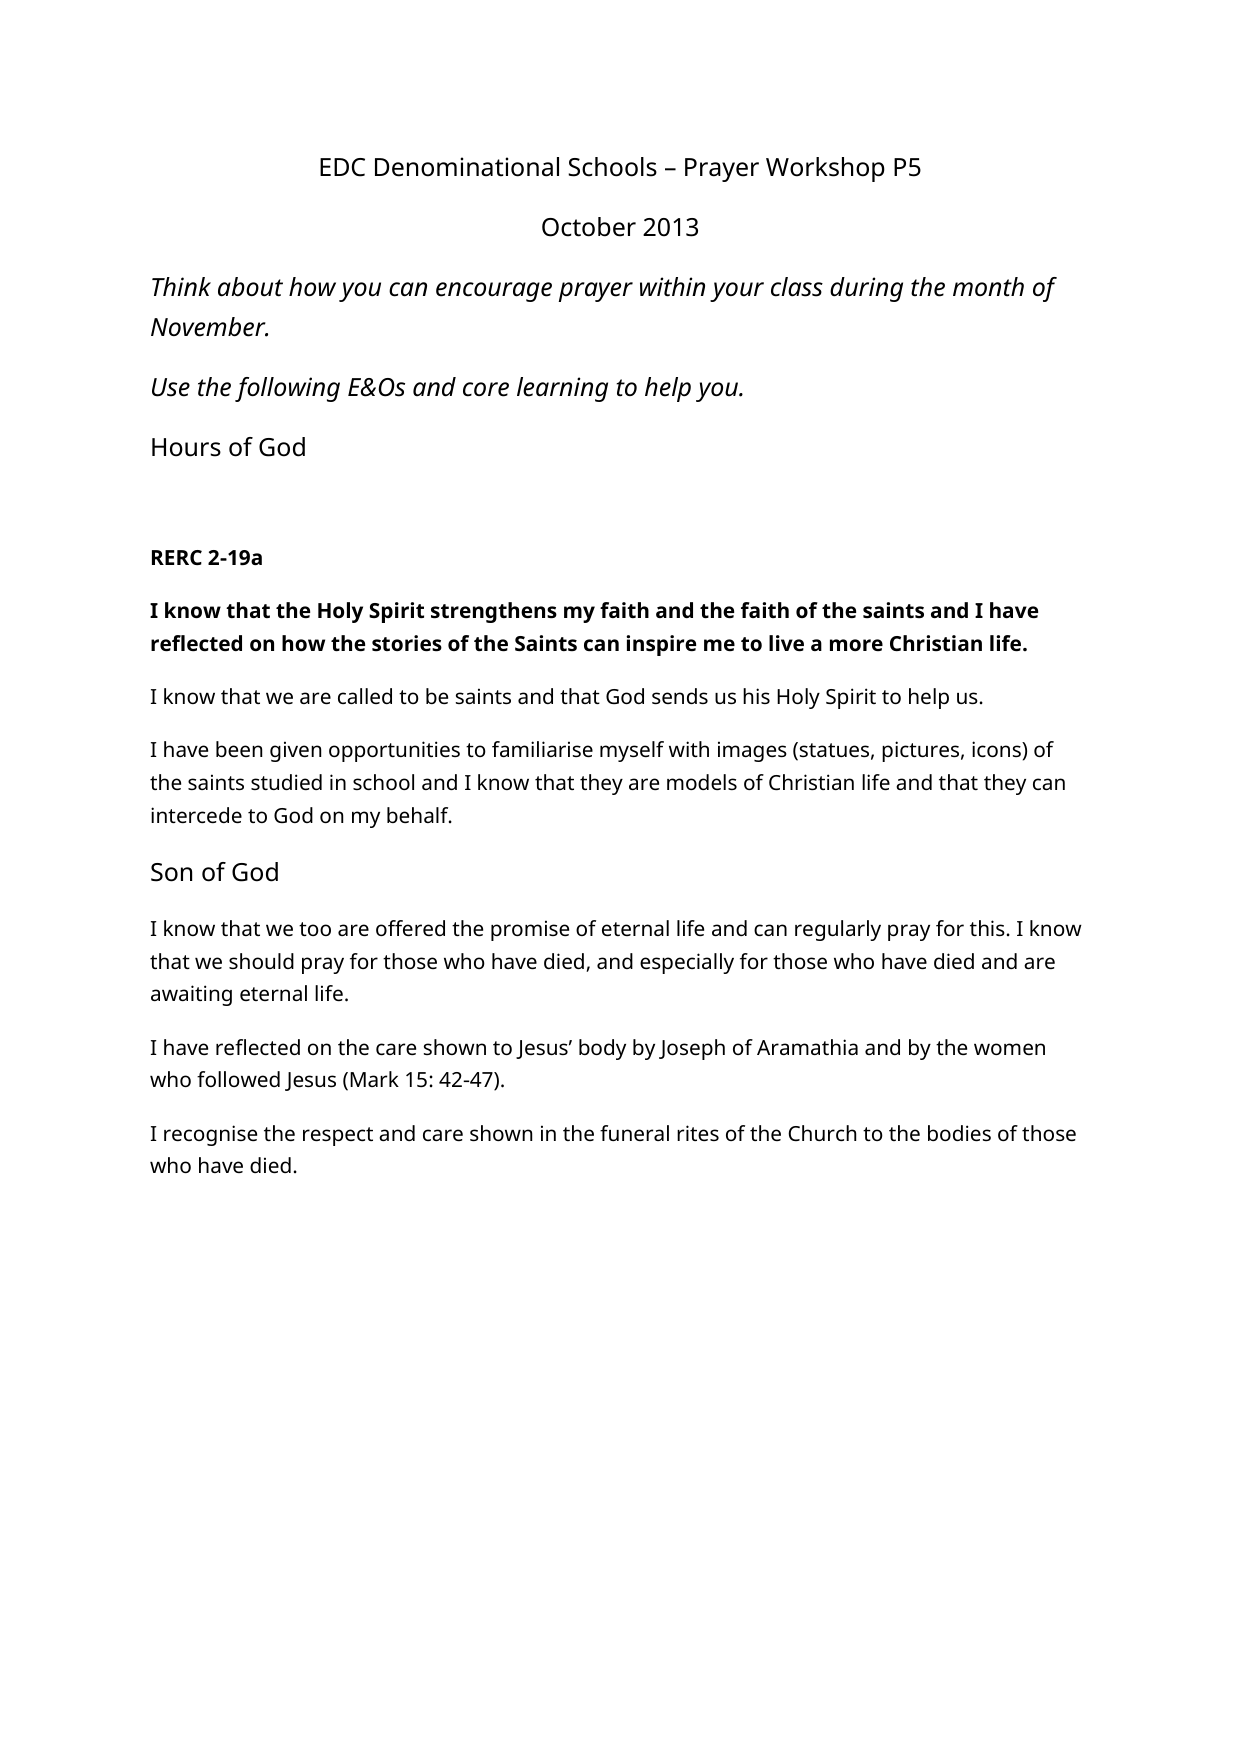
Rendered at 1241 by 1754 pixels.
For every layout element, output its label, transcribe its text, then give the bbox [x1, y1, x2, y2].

text October 2013 [150, 210, 1090, 244]
text EDC Denominational Schools – Prayer Workshop P5 [150, 150, 1090, 184]
text Think about how you can encourage prayer within your class during the month of November. [150, 270, 1090, 343]
text RERC 2‐19a [150, 543, 1090, 571]
text I have been given opportunities to familiarise myself with images (statues, pictures, icons) of the saints studied in school and I know that they are models of Christian life and that they can intercede to God on my behalf. [150, 736, 1090, 829]
text Hours of God [150, 429, 1090, 463]
text I know that the Holy Spirit strengthens my faith and the faith of the saints and I have reflected on how the stories of the Saints can inspire me to live a more Christian life. [150, 596, 1090, 657]
text I have reflected on the care shown to Jesus’ body by Joseph of Aramathia and by the women who followed Jesus (Mark 15: 42‐47). [150, 1033, 1090, 1094]
text Son of God [150, 854, 1090, 888]
text I know that we are called to be saints and that God sends us his Holy Spirit to help us. [150, 682, 1090, 711]
text I know that we too are offered the promise of eternal life and can regularly pray for this. I know that we should pray for those who have died, and especially for those who have died and are awaiting eternal life. [150, 914, 1090, 1008]
text Use the following E&Os and core learning to help you. [150, 369, 1090, 403]
text I recognise the respect and care shown in the funeral rites of the Church to the bodies of those who have died. [150, 1119, 1090, 1180]
